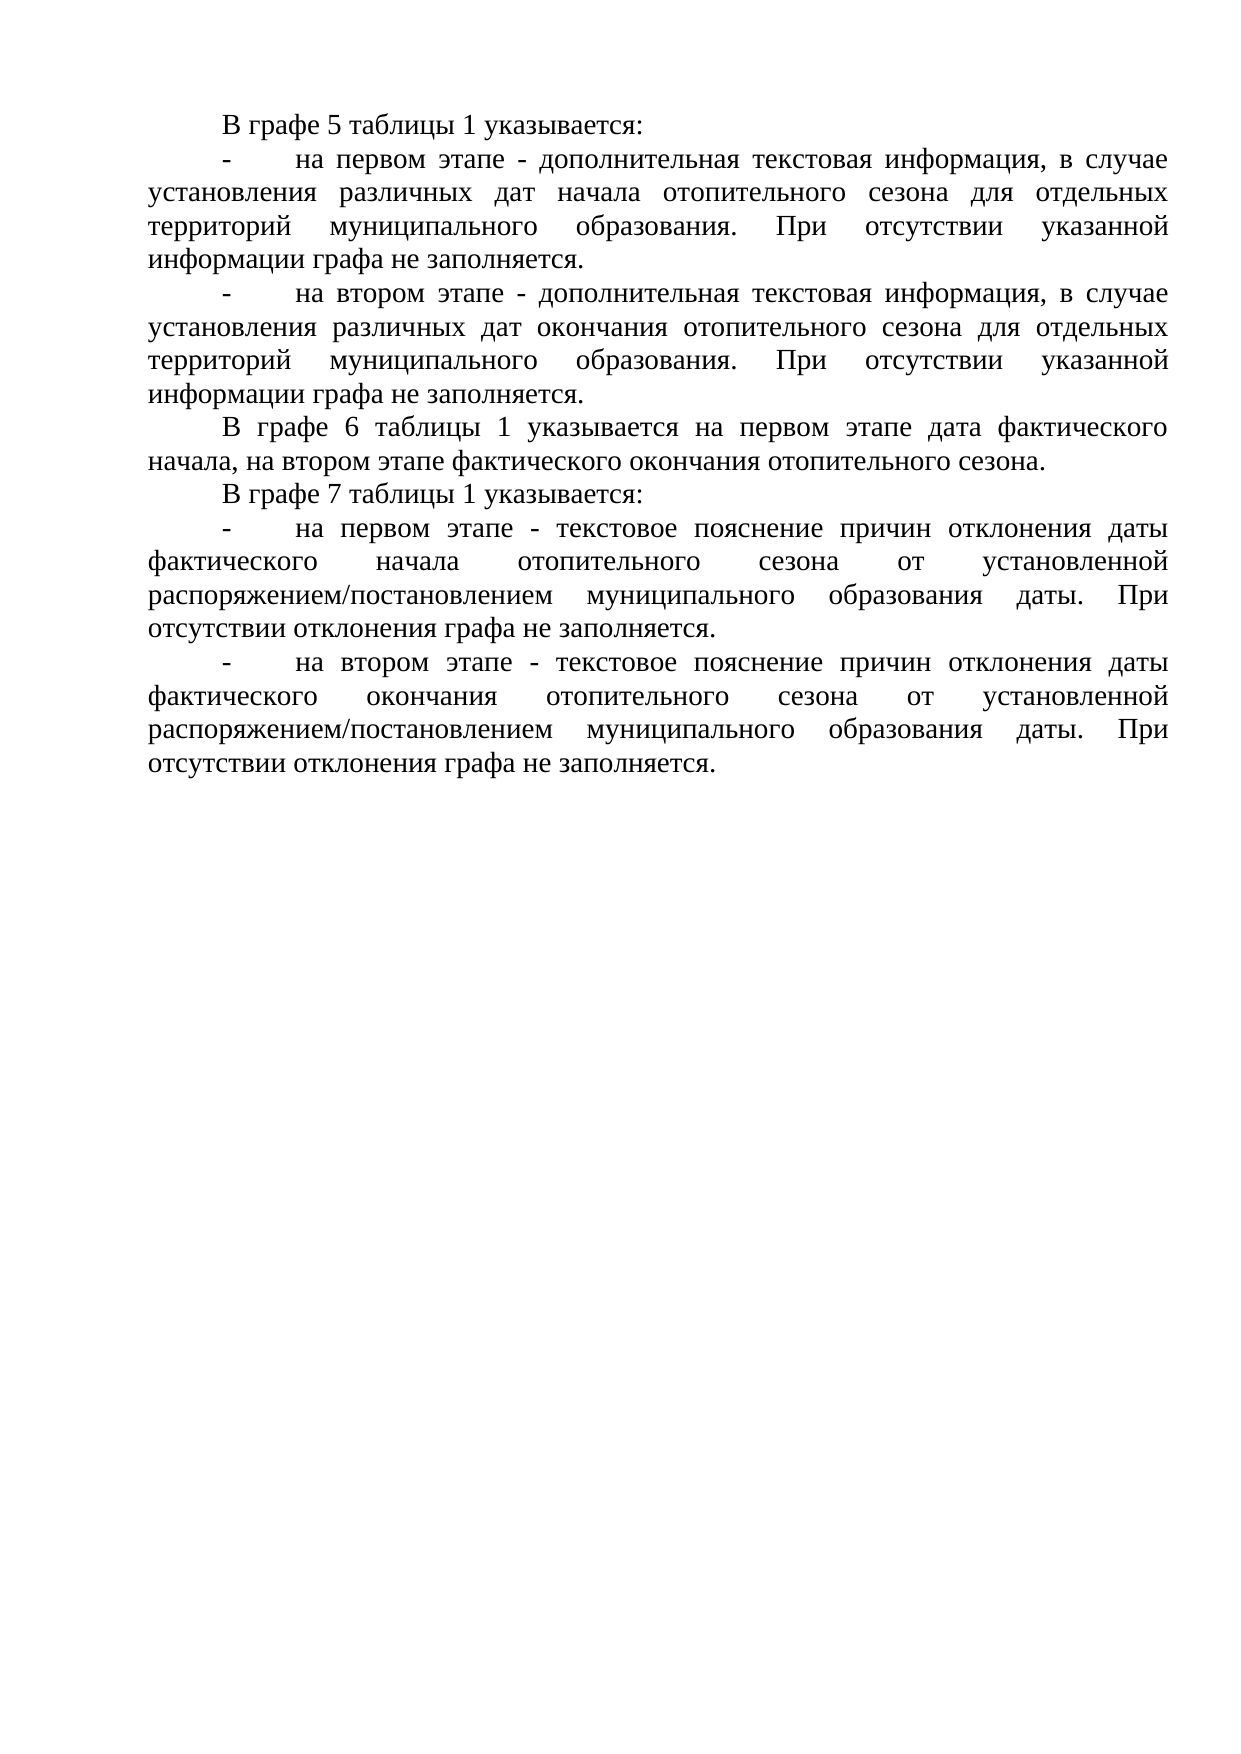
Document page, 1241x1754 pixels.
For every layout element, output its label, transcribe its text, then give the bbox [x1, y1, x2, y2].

list на первом этапе - дополнительная текстовая информация, в случае установления различных дат начала отопительного сезона для отдельных территорий муниципального образования. При отсутствии указанной информации графа не заполняется. [148, 141, 1169, 275]
text В графе 6 таблицы 1 указывается на первом этапе дата фактического начала, на втором этапе фактического окончания отопительного сезона. [148, 409, 1169, 476]
list на втором этапе - дополнительная текстовая информация, в случае установления различных дат окончания отопительного сезона для отдельных территорий муниципального образования. При отсутствии указанной информации графа не заполняется. [148, 275, 1169, 409]
list на втором этапе - текстовое пояснение причин отклонения даты фактического окончания отопительного сезона от установленной распоряжением/постановлением муниципального образования даты. При отсутствии отклонения графа не заполняется. [148, 644, 1169, 778]
list на первом этапе - текстовое пояснение причин отклонения даты фактического начала отопительного сезона от установленной распоряжением/постановлением муниципального образования даты. При отсутствии отклонения графа не заполняется. [148, 510, 1169, 644]
text В графе 5 таблицы 1 указывается: [148, 107, 1169, 141]
text В графе 7 таблицы 1 указывается: [148, 476, 1169, 510]
